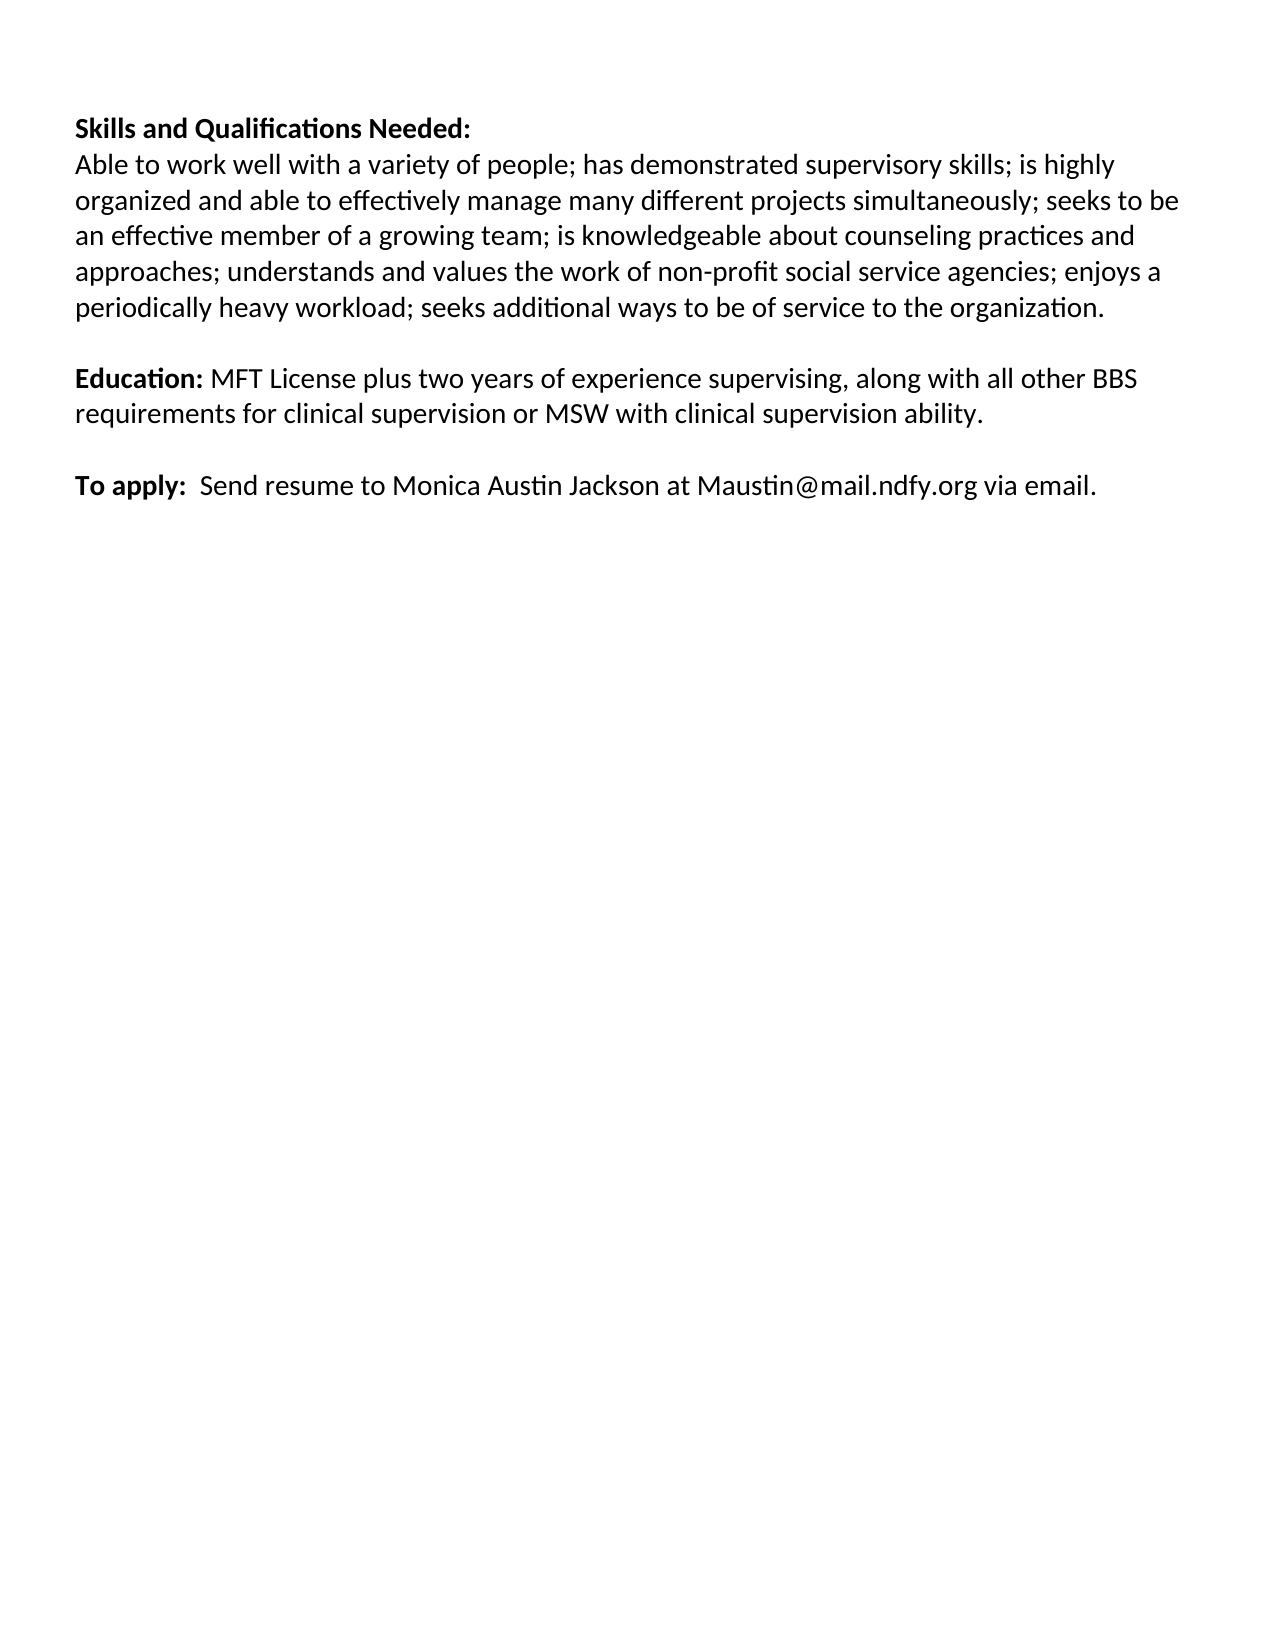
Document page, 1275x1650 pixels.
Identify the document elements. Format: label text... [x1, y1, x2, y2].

text Able to work well with a variety of people; has demonstrated supervisory skills; is highly organized and able to effectively manage many different projects simultaneously; seeks to be an effective member of a growing team; is knowledgeable about counseling practices and approaches; understands and values the work of non-profit social service agencies; enjoys a periodically heavy workload; seeks additional ways to be of service to the organization. [75, 146, 1200, 324]
text Education: MFT License plus two years of experience supervising, along with all other BBS requirements for clinical supervision or MSW with clinical supervision ability. [75, 360, 1200, 431]
text Skills and Qualifications Needed: [75, 111, 1200, 146]
text To apply: Send resume to Monica Austin Jackson at Maustin@mail.ndfy.org via email. [75, 467, 1200, 502]
